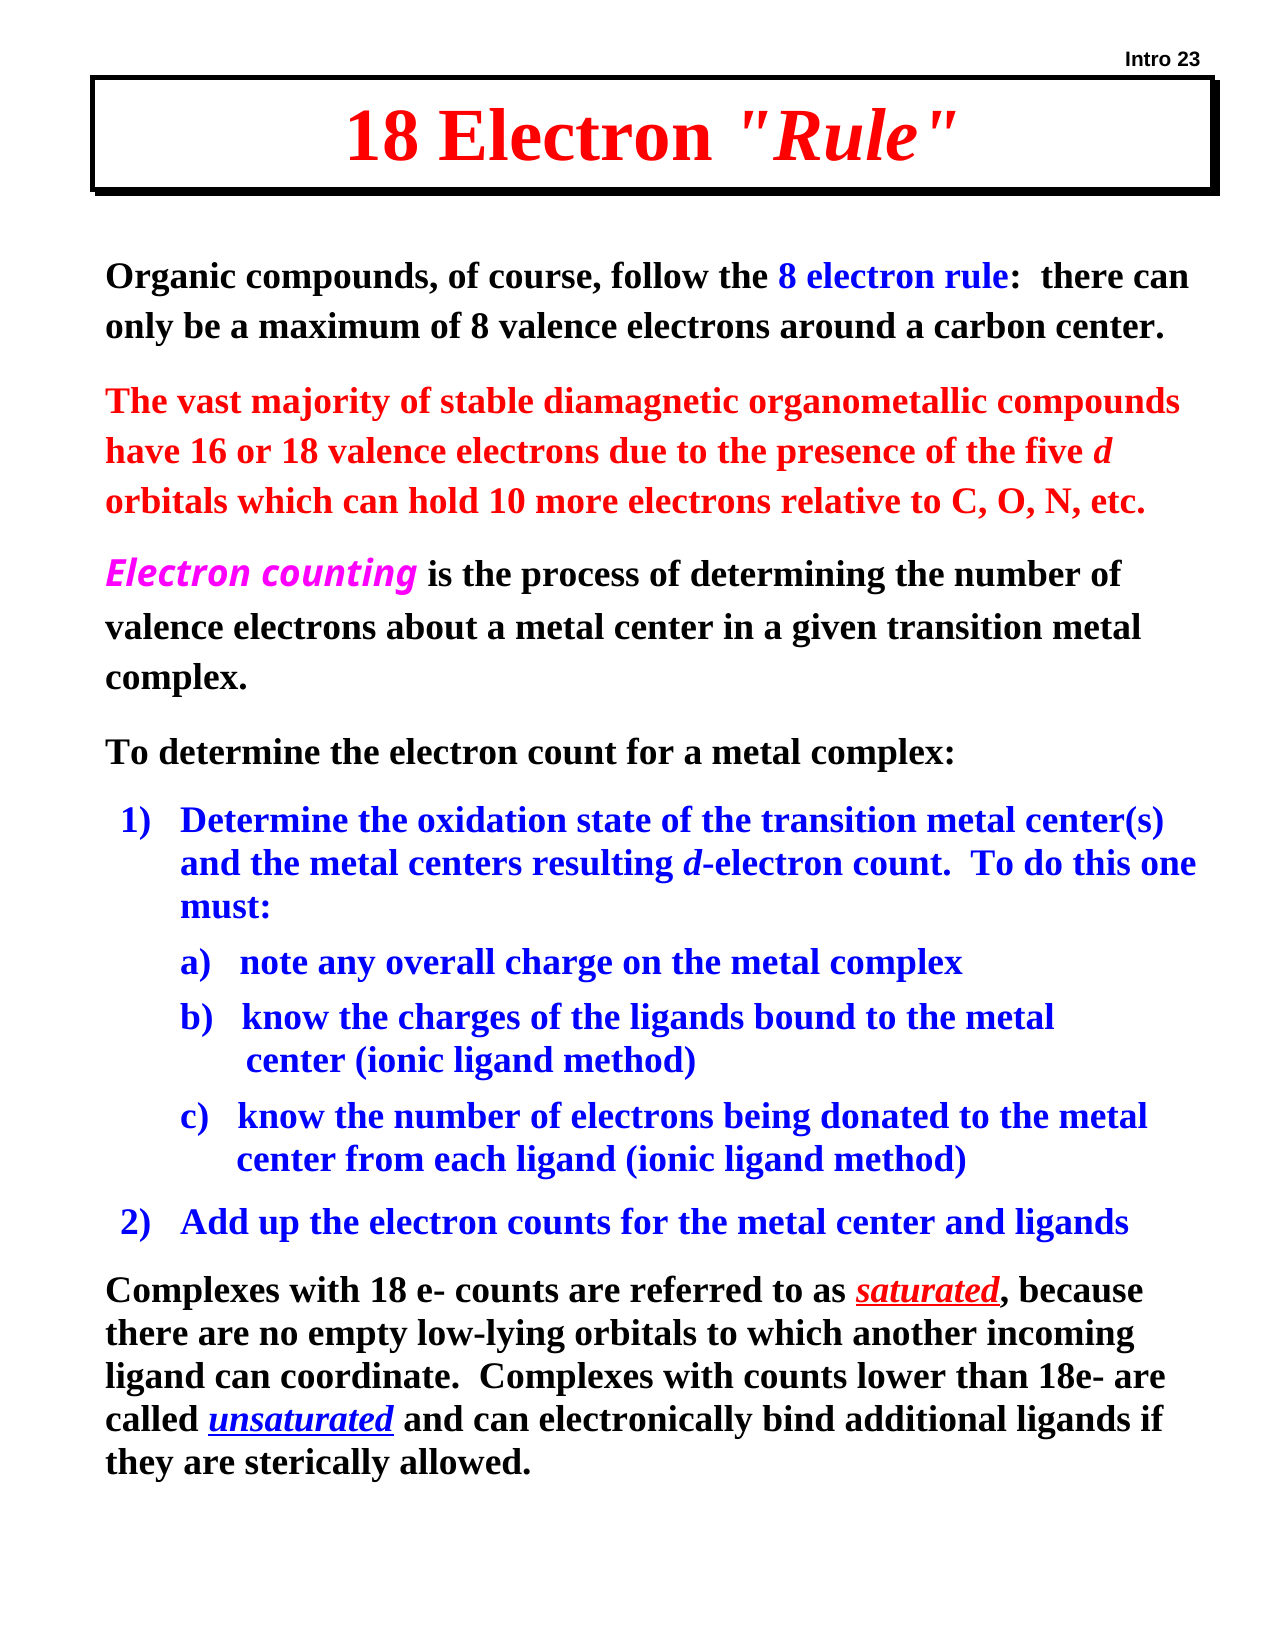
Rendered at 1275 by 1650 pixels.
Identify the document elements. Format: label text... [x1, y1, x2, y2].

text 2) Add up the electron counts for the metal center and ligands [120, 1192, 1200, 1242]
text Organic compounds, of course, follow the 8 electron rule: there can only be a maximum of 8 valence electrons around a carbon center. [105, 246, 1200, 346]
text a) note any overall charge on the metal complex [120, 939, 1200, 982]
text 1) Determine the oxidation state of the transition metal center(s) and the metal centers resulting d-electron count. To do this one must: [120, 797, 1200, 927]
text Complexes with 18 e- counts are referred to as saturated, because there are no empty low-lying orbitals to which another incoming ligand can coordinate. Complexes with counts lower than 18e- are called unsaturated and can electronically bind additional ligands if they are sterically allowed. [105, 1267, 1200, 1483]
text Electron counting is the process of determining the number of valence electrons about a metal center in a given transition metal complex. [105, 546, 1200, 697]
text The vast majority of stable diamagnetic organometallic compounds have 16 or 18 valence electrons due to the presence of the five d orbitals which can hold 10 more electrons relative to C, O, N, etc. [105, 371, 1200, 521]
text c) know the number of electrons being donated to the metal center from each ligand (ionic ligand method) [120, 1093, 1200, 1180]
text 18 Electron "Rule" [95, 80, 1210, 187]
text b) know the charges of the ligands bound to the metal center (ionic ligand method) [120, 995, 1200, 1081]
text To determine the electron count for a metal complex: [105, 722, 1200, 772]
